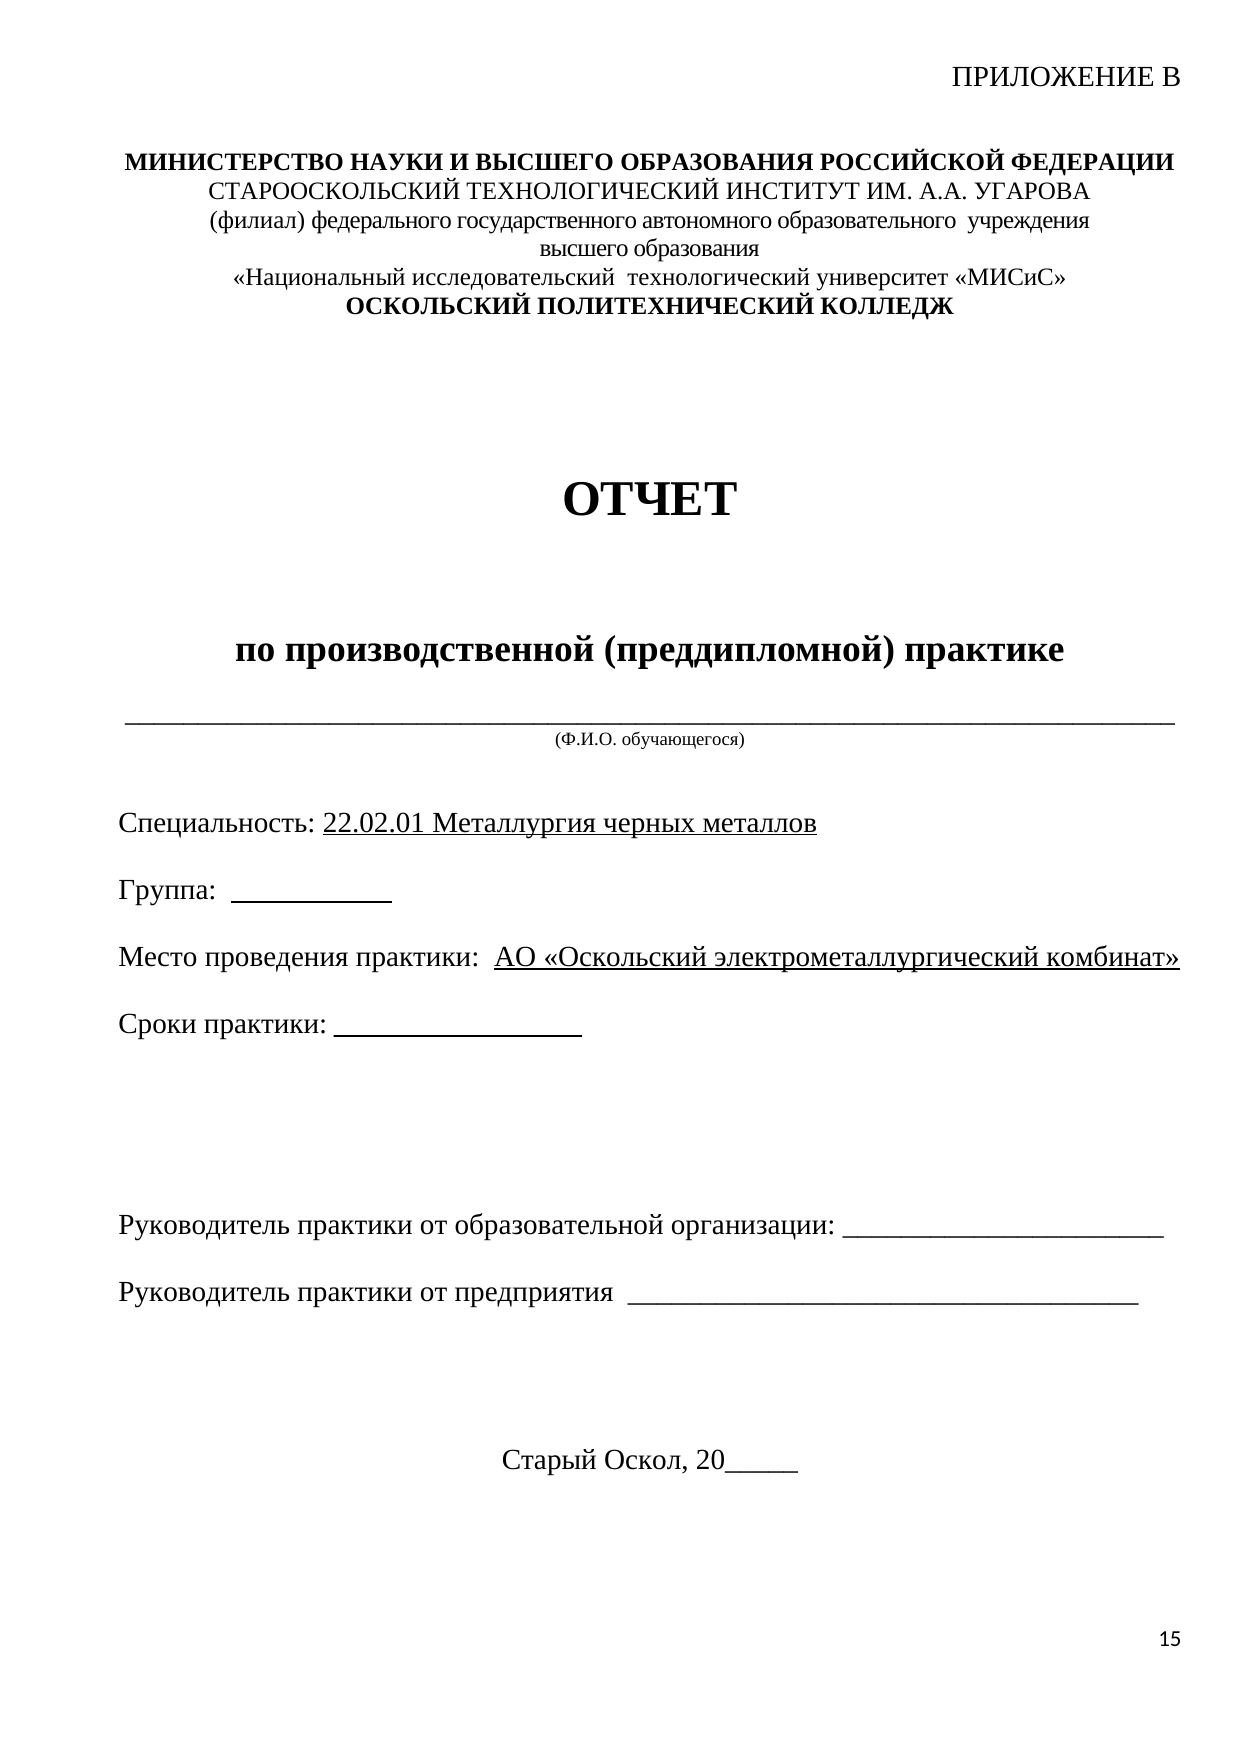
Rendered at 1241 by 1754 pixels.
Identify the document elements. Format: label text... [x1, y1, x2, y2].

text (филиал) федерального государственного автономного образовательного учреждения [118, 205, 1181, 233]
text Старооскольский технологический институт им. А.А. УГАРОВА [118, 176, 1181, 205]
text министерство науки и высшего образования Российской Федерации [118, 147, 1181, 176]
text ПРИЛОЖЕНИЕ В [118, 59, 1181, 93]
text «Национальный исследовательский технологический университет «МИСиС» [118, 262, 1181, 291]
text (Ф.И.О. обучающегося) [118, 728, 1181, 749]
text ОТЧЕТ [118, 468, 1181, 526]
text Руководитель практики от образовательной организации: ______________________ [118, 1207, 1181, 1241]
text Место проведения практики: АО «Оскольский электрометаллургический комбинат» [118, 939, 1181, 972]
text Специальность: 22.02.01 Металлургия черных металлов [118, 805, 1181, 838]
text по производственной (преддипломной) практике [118, 626, 1181, 669]
text высшего образования [118, 233, 1181, 262]
text Группа: ___________ [118, 872, 1181, 905]
text Старый Оскол, 20_____ [118, 1442, 1181, 1476]
text Сроки практики: _________________ [118, 1006, 1181, 1039]
text ОСКОЛЬСКИЙ ПОЛИТЕХНИЧЕСКИЙ КОЛЛЕДЖ [118, 291, 1181, 320]
text ________________________________________________________________________ [118, 694, 1181, 728]
text Руководитель практики от предприятия ___________________________________ [118, 1274, 1181, 1308]
